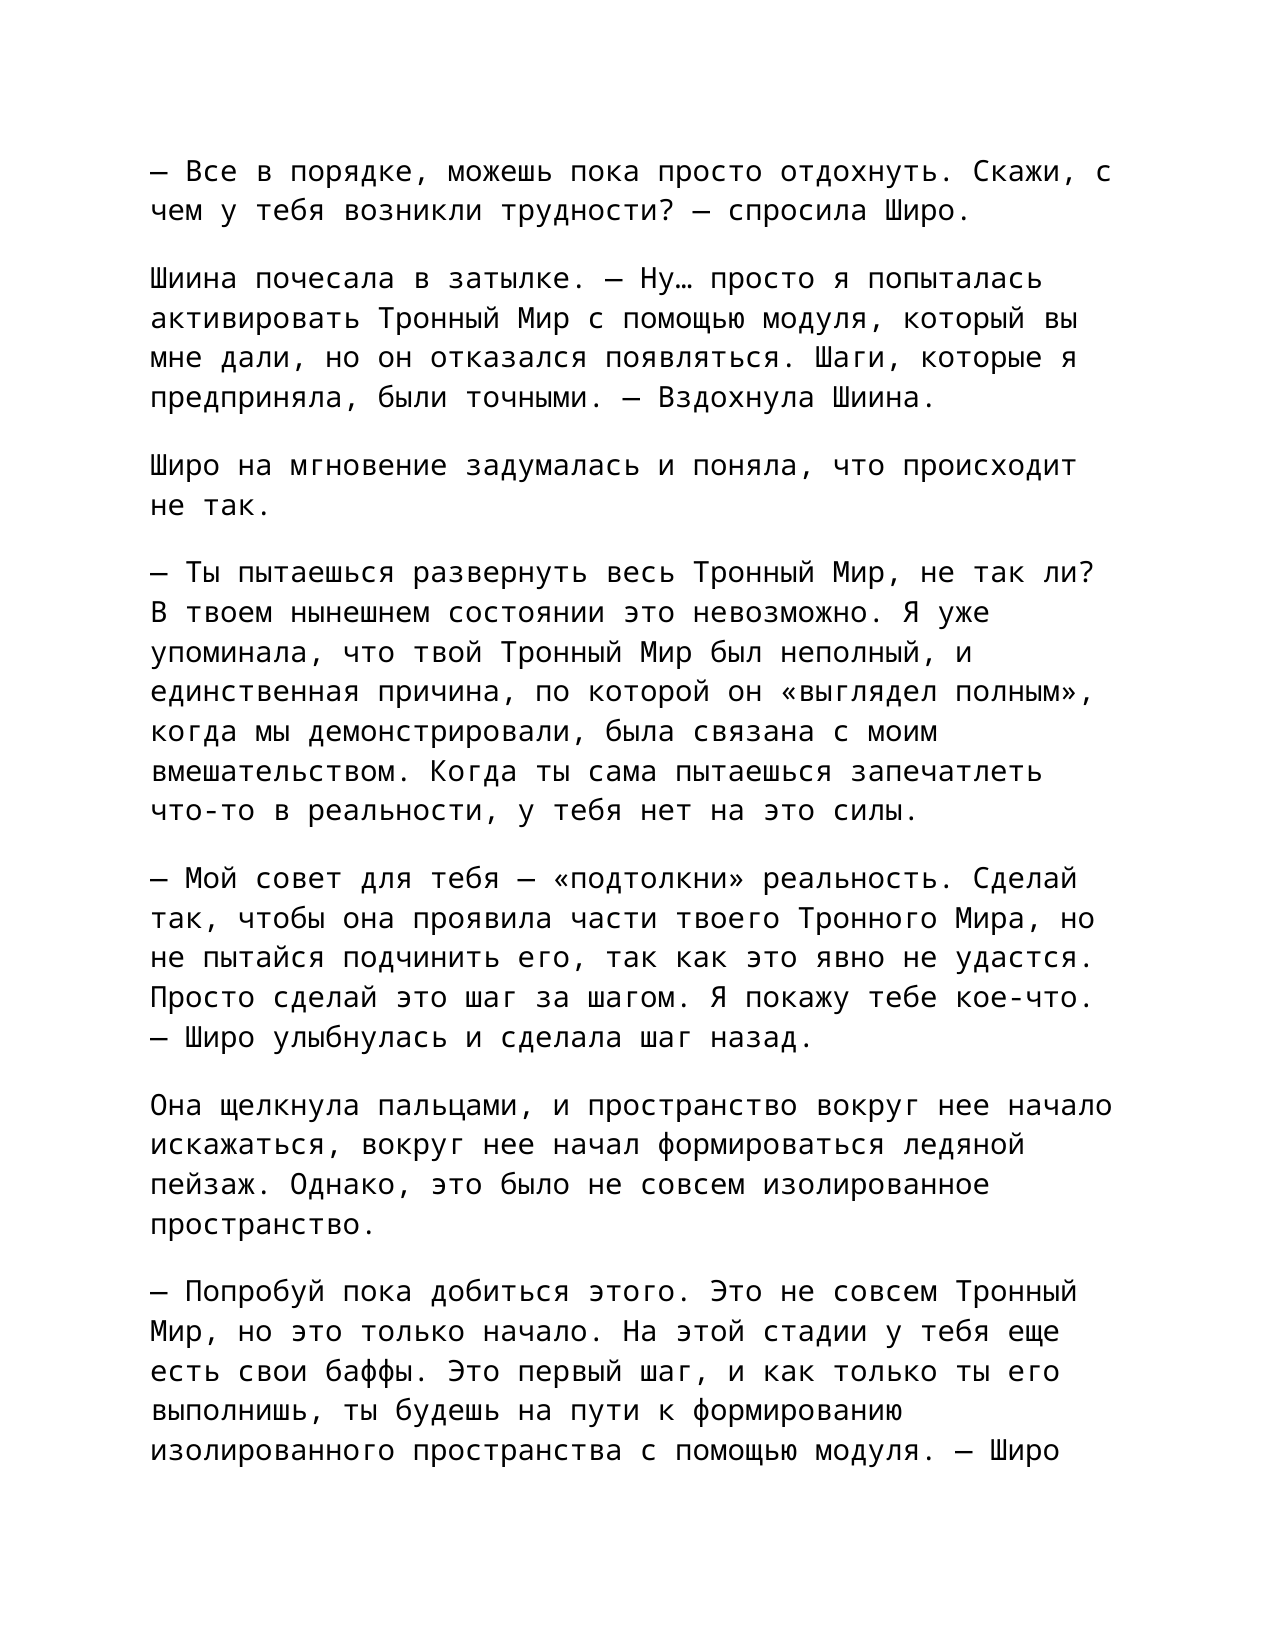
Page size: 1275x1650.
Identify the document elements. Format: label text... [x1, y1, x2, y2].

text — Ты пытаешься развернуть весь Тронный Мир, не так ли? В твоем нынешнем состоянии это невозможно. Я уже упоминала, что твой Тронный Мир был неполный, и единственная причина, по которой он «выглядел полным», когда мы демонстрировали, была связана с моим вмешательством. Когда ты сама пытаешься запечатлеть что-то в реальности, у тебя нет на это силы. [150, 552, 1125, 829]
text Она щелкнула пальцами, и пространство вокруг нее начало искажаться, вокруг нее начал формироваться ледяной пейзаж. Однако, это было не совсем изолированное пространство. [150, 1084, 1125, 1243]
text — Все в порядке, можешь пока просто отдохнуть. Скажи, с чем у тебя возникли трудности? — спросила Широ. [150, 150, 1125, 229]
text Шиина почесала в затылке. — Ну… просто я попыталась активировать Тронный Мир с помощью модуля, который вы мне дали, но он отказался появляться. Шаги, которые я предприняла, были точными. — Вздохнула Шиина. [150, 257, 1125, 416]
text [150, 1271, 1125, 1469]
text — Мой совет для тебя — «подтолкни» реальность. Сделай так, чтобы она проявила части твоего Тронного Мира, но не пытайся подчинить его, так как это явно не удастся. Просто сделай это шаг за шагом. Я покажу тебе кое-что. — Широ улыбнулась и сделала шаг назад. [150, 857, 1125, 1056]
text Широ на мгновение задумалась и поняла, что происходит не так. [150, 444, 1125, 523]
